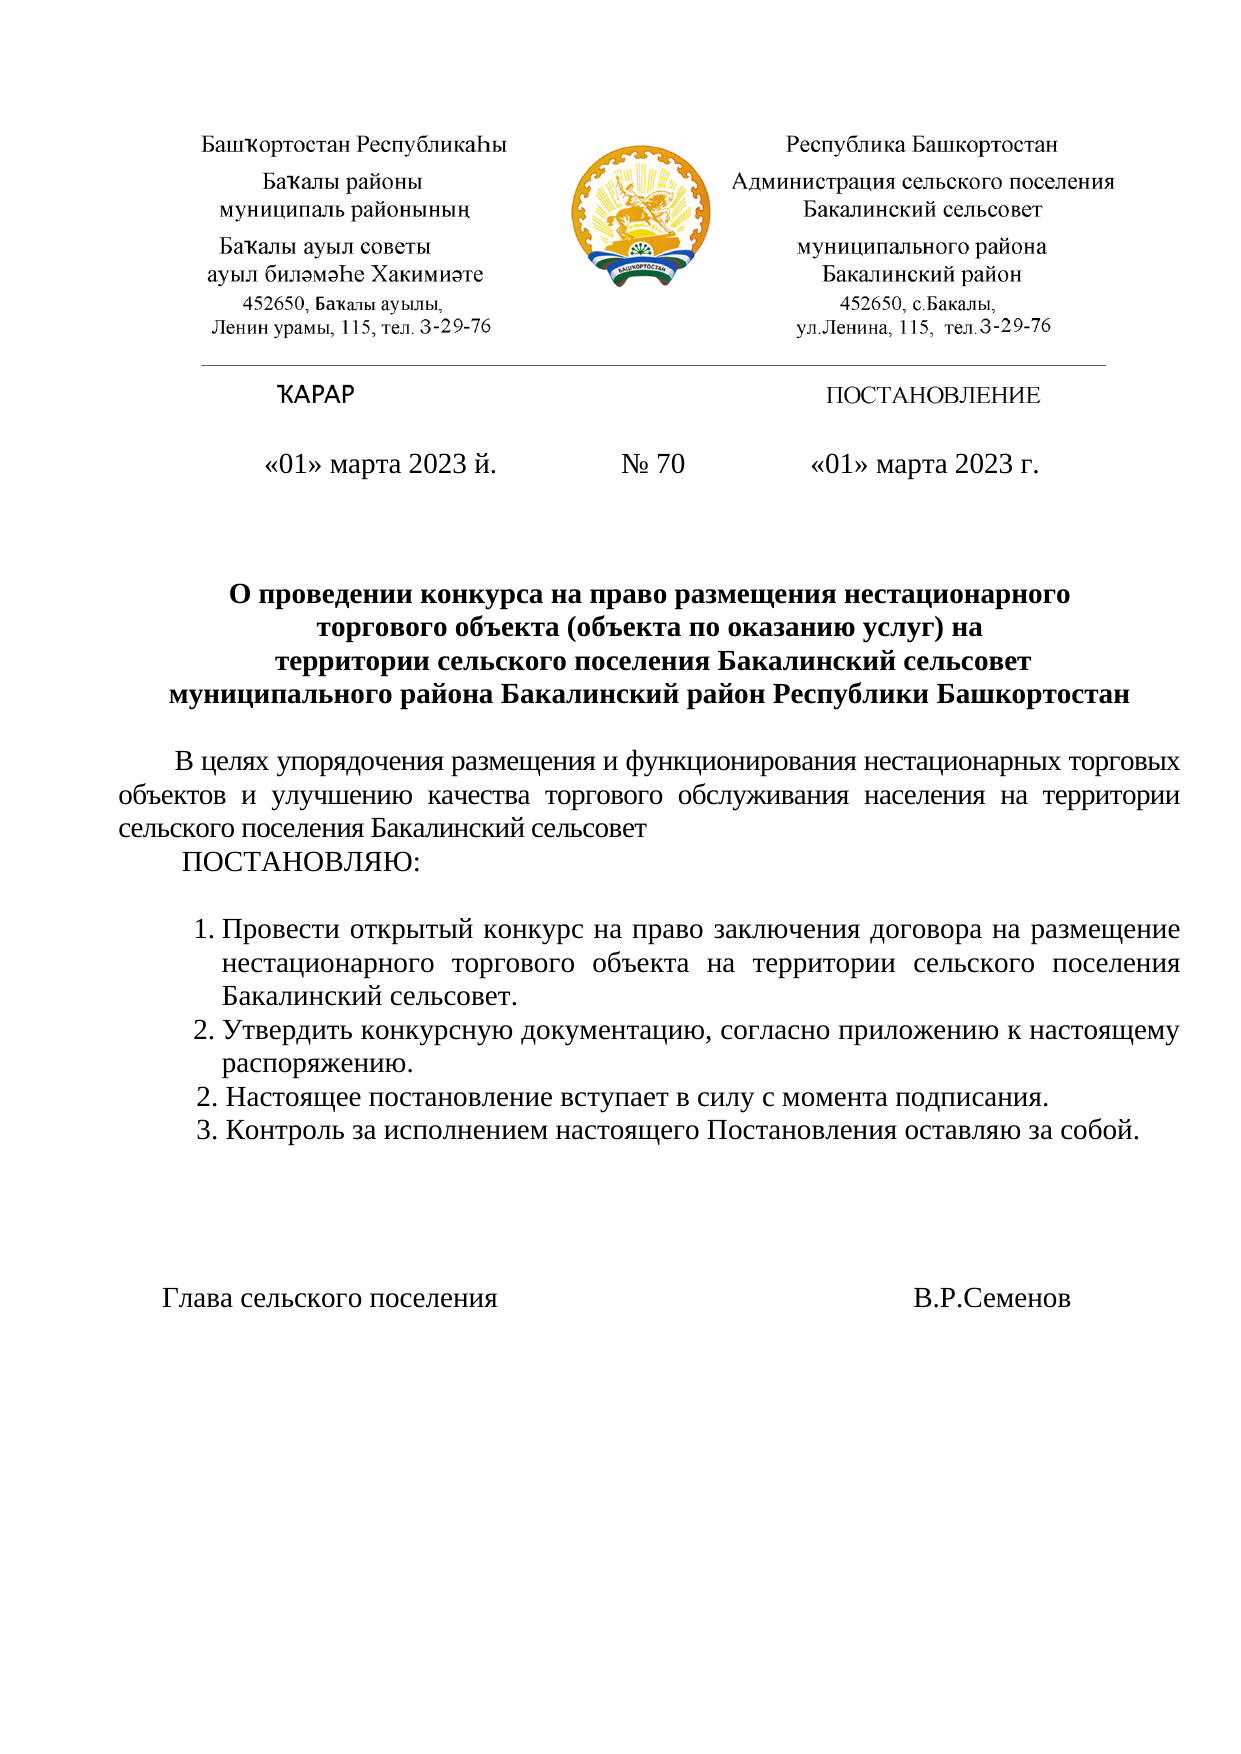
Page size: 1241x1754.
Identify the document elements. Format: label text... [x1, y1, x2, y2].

text территории сельского поселения Бакалинский сельсовет [118, 643, 1181, 676]
picture [162, 117, 1137, 413]
list Провести открытый конкурс на право заключения договора на размещение нестационарного торгового объекта на территории сельского поселения Бакалинский сельсовет. [193, 911, 1181, 1012]
text торгового объекта (объекта по оказанию услуг) на [118, 609, 1181, 643]
list Утвердить конкурсную документацию, согласно приложению к настоящему распоряжению. [193, 1012, 1181, 1079]
text муниципального района Бакалинский район Республики Башкортостан [118, 676, 1181, 710]
text В целях упорядочения размещения и функционирования нестационарных торговых объектов и улучшению качества торгового обслуживания населения на территории сельского поселения Бакалинский сельсовет [118, 743, 1181, 844]
text ПОСТАНОВЛЯЮ: [118, 844, 1181, 878]
text «01» марта 2023 й. № 70 «01» марта 2023 г. [118, 446, 1181, 480]
text 2. Настоящее постановление вступает в силу с момента подписания. [118, 1079, 1181, 1112]
text О проведении конкурса на право размещения нестационарного [118, 576, 1181, 609]
text Глава сельского поселения В.Р.Семенов [118, 1280, 1181, 1314]
text 3. Контроль за исполнением настоящего Постановления оставляю за собой. [118, 1112, 1181, 1146]
